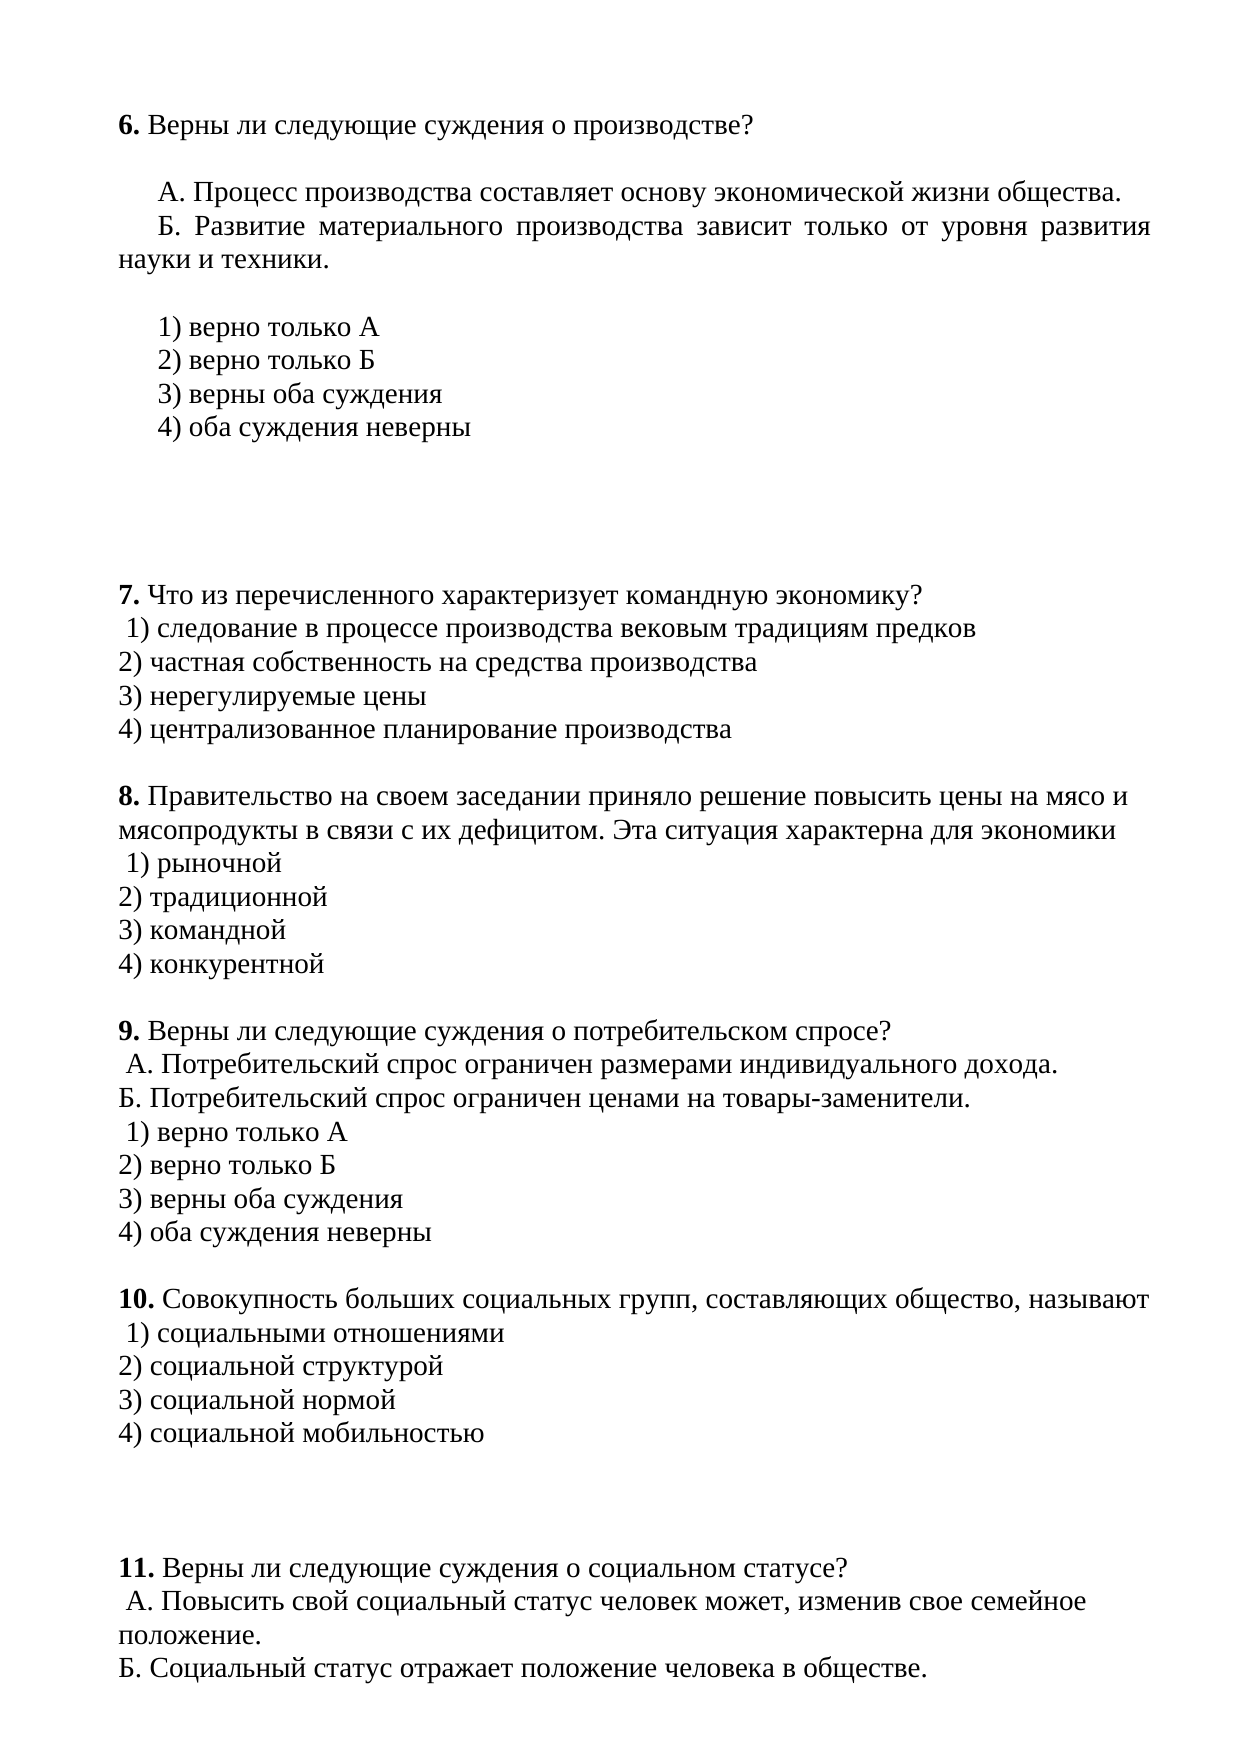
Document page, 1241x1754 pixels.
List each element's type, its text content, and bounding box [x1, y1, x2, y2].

text 1) рыночной [118, 845, 1152, 879]
text 2) верно только Б [118, 342, 1152, 376]
text А. Процесс производства составляет основу экономической жизни общества. [118, 174, 1152, 208]
text 3) верны оба суждения [118, 1181, 1152, 1214]
text 4) оба суждения неверны [118, 1214, 1152, 1248]
text А. Повысить свой социальный статус человек может, изменив свое семейное положение. [118, 1583, 1152, 1650]
text 7. Что из перечисленного характеризует командную экономику? [118, 577, 1152, 611]
text 4) оба суждения неверны [118, 409, 1152, 443]
text Б. Социальный статус отражает положение человека в обществе. [118, 1650, 1152, 1684]
text 3) социальной нормой [118, 1382, 1152, 1416]
text 4) централизованное планирование производства [118, 711, 1152, 745]
text 1) верно только А [118, 1114, 1152, 1147]
text 2) традиционной [118, 879, 1152, 912]
text 4) социальной мобильностью [118, 1416, 1152, 1449]
text 2) частная собственность на средства производства [118, 644, 1152, 678]
text 3) верны оба суждения [118, 376, 1152, 409]
text 6. Верны ли следующие суждения о производстве? [118, 107, 1152, 141]
text Б. Потребительский спрос ограничен ценами на товары-заменители. [118, 1080, 1152, 1114]
text 4) конкурентной [118, 946, 1152, 979]
text 3) командной [118, 912, 1152, 946]
text 11. Верны ли следующие суждения о социальном статусе? [118, 1550, 1152, 1583]
text 9. Верны ли следующие суждения о потребительском спросе? [118, 1013, 1152, 1047]
text 2) верно только Б [118, 1147, 1152, 1181]
text 1) верно только А [118, 309, 1152, 342]
text 1) социальными отношениями [118, 1315, 1152, 1348]
text 3) нерегулируемые цены [118, 678, 1152, 711]
text Б. Развитие материального производства зависит только от уровня развития науки и техники. [118, 208, 1152, 275]
text А. Потребительский спрос ограничен размерами индивидуального дохода. [118, 1047, 1152, 1080]
text 1) следование в процессе производства вековым традициям предков [118, 611, 1152, 644]
text 2) социальной структурой [118, 1348, 1152, 1382]
text 10. Совокупность больших социальных групп, составляющих общество, называют [118, 1281, 1152, 1315]
text 8. Правительство на своем заседании приняло решение повысить цены на мясо и мясопродукты в связи с их дефицитом. Эта ситуация характерна для экономики [118, 778, 1152, 845]
